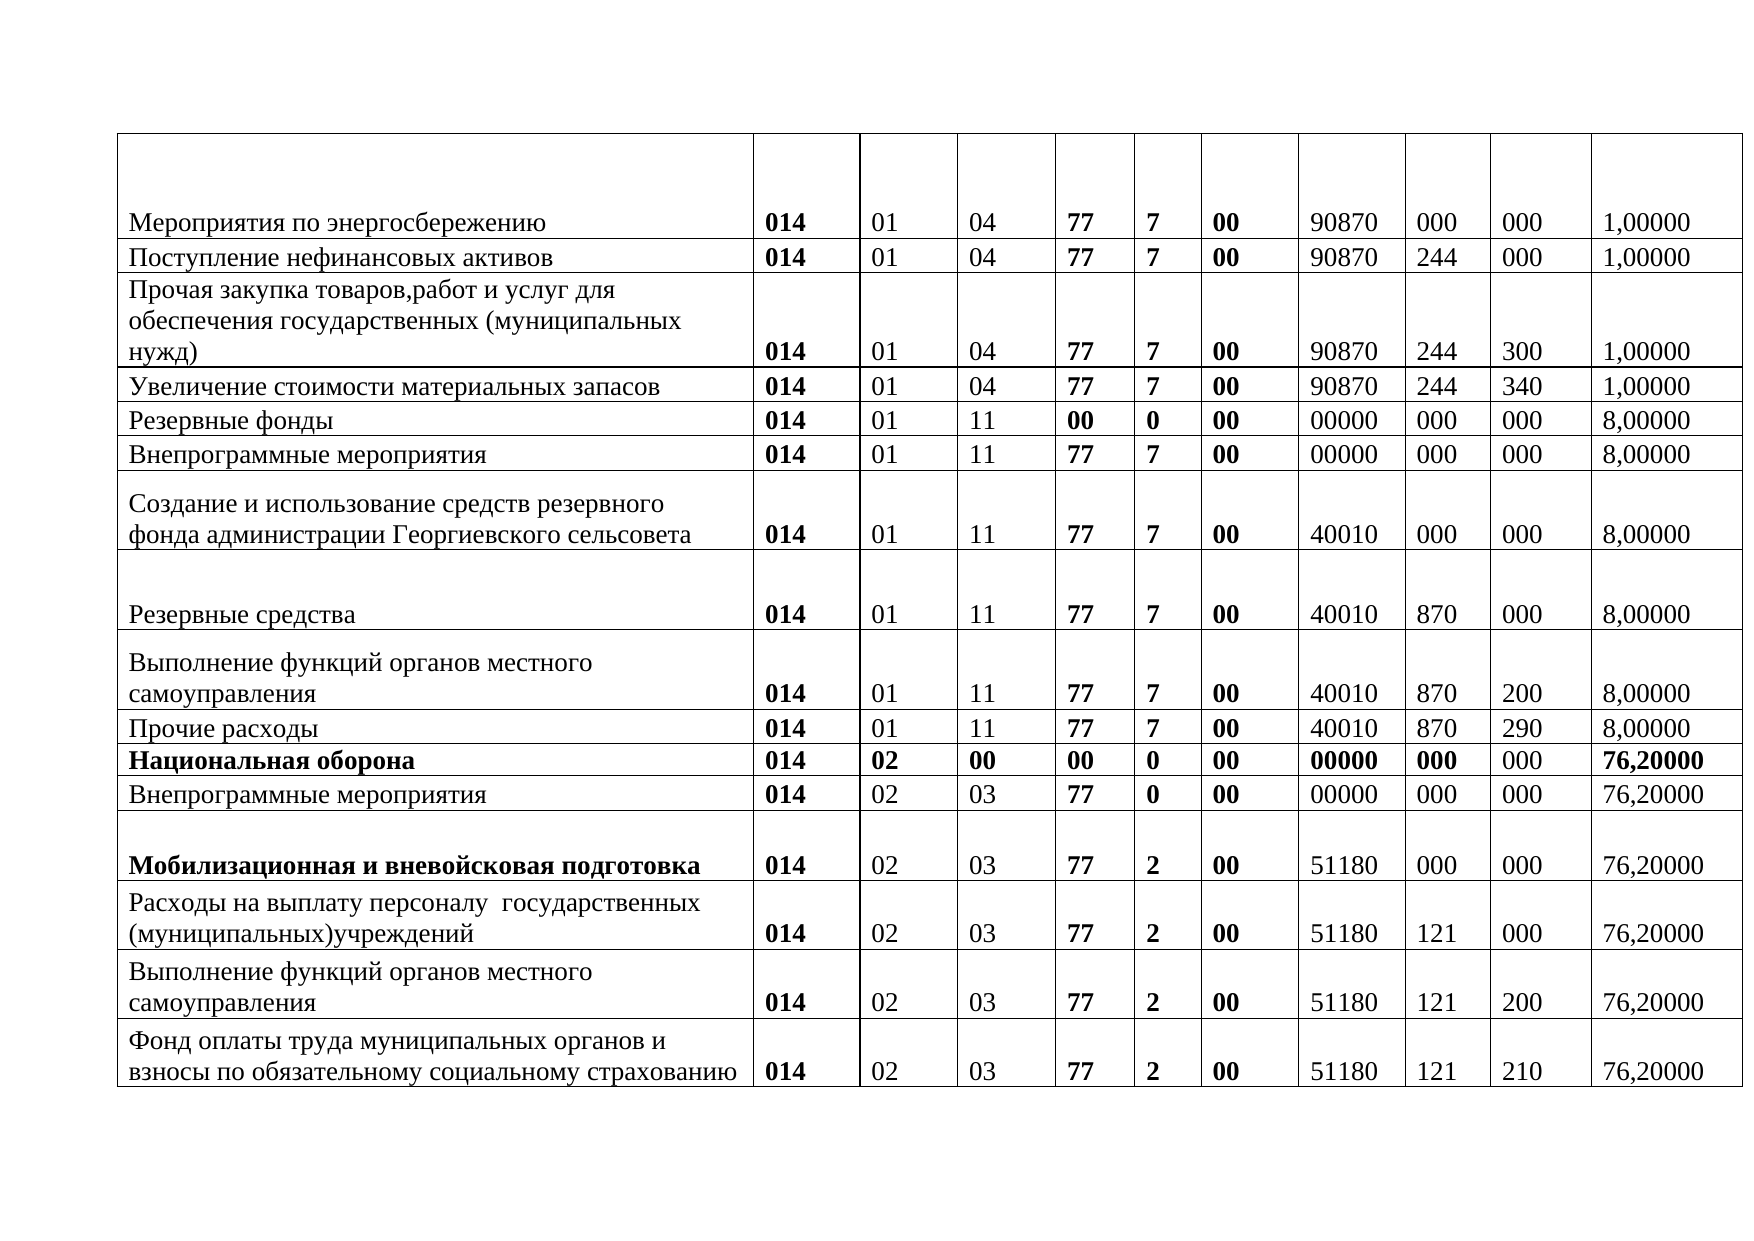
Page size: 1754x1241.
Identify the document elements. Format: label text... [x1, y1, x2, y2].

table_cell 01 [861, 239, 957, 272]
table_cell 244 [1406, 273, 1490, 366]
table_cell Поступление нефинансовых активов [118, 239, 753, 272]
table_cell 01 [861, 273, 957, 366]
table_cell 01 [861, 550, 957, 629]
table_cell 00000 [1299, 744, 1405, 775]
table_cell 7 [1135, 471, 1201, 549]
table_cell 000 [1406, 436, 1490, 469]
table_cell 00 [1202, 811, 1298, 880]
table_cell 00 [1202, 436, 1298, 469]
table_cell 11 [958, 630, 1055, 709]
table_cell 7 [1135, 368, 1201, 401]
table_cell Национальная оборона [118, 744, 753, 775]
table_cell 1,00000 [1592, 134, 1742, 238]
table_cell 210 [1491, 1019, 1591, 1086]
table_cell 01 [861, 368, 957, 401]
table_cell 11 [958, 550, 1055, 629]
table_cell 014 [754, 239, 859, 272]
table_cell 200 [1491, 630, 1591, 709]
table_cell 02 [861, 811, 957, 880]
table_cell 76,20000 [1592, 744, 1742, 775]
table_cell 000 [1406, 811, 1490, 880]
table_cell 000 [1406, 402, 1490, 435]
table_cell 76,20000 [1592, 1019, 1742, 1086]
table_cell 04 [958, 134, 1055, 238]
table_cell 00 [1202, 776, 1298, 809]
table_cell Прочие расходы [118, 710, 753, 743]
table_cell 51180 [1299, 950, 1405, 1017]
table_cell 290 [1491, 710, 1591, 743]
table_cell 00 [1202, 950, 1298, 1017]
table_cell 01 [861, 710, 957, 743]
table_cell 014 [754, 630, 859, 709]
table_cell 77 [1056, 630, 1134, 709]
table_cell 014 [754, 273, 859, 366]
table_cell 77 [1056, 550, 1134, 629]
table_cell Создание и использование средств резервного фонда администрации Георгиевского сельсовета [118, 471, 753, 549]
table_cell 90870 [1299, 368, 1405, 401]
table_cell 51180 [1299, 811, 1405, 880]
table_cell 000 [1491, 811, 1591, 880]
table_cell 014 [754, 950, 859, 1017]
table_cell 870 [1406, 550, 1490, 629]
table_cell 8,00000 [1592, 550, 1742, 629]
table_cell 00 [1202, 368, 1298, 401]
table_cell 000 [1491, 744, 1591, 775]
table_cell 121 [1406, 881, 1490, 949]
table_cell 01 [861, 402, 957, 435]
table_cell 2 [1135, 950, 1201, 1017]
table_cell Фонд оплаты труда муниципальных органов и взносы по обязательному социальному страхованию [118, 1019, 753, 1086]
table_cell 121 [1406, 950, 1490, 1017]
table_cell 000 [1406, 744, 1490, 775]
table_cell 02 [861, 776, 957, 809]
table_cell 77 [1056, 471, 1134, 549]
table_cell 02 [861, 744, 957, 775]
table_cell 014 [754, 710, 859, 743]
table_cell 00 [1202, 1019, 1298, 1086]
table_cell Внепрограммные мероприятия [118, 776, 753, 809]
table_cell 00 [1056, 402, 1134, 435]
table_cell 04 [958, 273, 1055, 366]
table_cell Резервные фонды [118, 402, 753, 435]
table_cell 244 [1406, 368, 1490, 401]
table_cell 00 [1202, 710, 1298, 743]
table_cell 40010 [1299, 550, 1405, 629]
table_cell 000 [1406, 776, 1490, 809]
table_cell 014 [754, 1019, 859, 1086]
table_cell 1,00000 [1592, 239, 1742, 272]
table_cell 014 [754, 744, 859, 775]
table_cell 03 [958, 881, 1055, 949]
table_cell 7 [1135, 273, 1201, 366]
table_cell 014 [754, 134, 859, 238]
table_cell 8,00000 [1592, 710, 1742, 743]
table_cell 00 [1202, 134, 1298, 238]
table_cell 00000 [1299, 776, 1405, 809]
table_cell 8,00000 [1592, 630, 1742, 709]
table_cell 00 [958, 744, 1055, 775]
table_cell 03 [958, 776, 1055, 809]
table_cell 00 [1202, 744, 1298, 775]
table_cell 51180 [1299, 1019, 1405, 1086]
table_cell 77 [1056, 239, 1134, 272]
table_cell 870 [1406, 630, 1490, 709]
table_cell 014 [754, 402, 859, 435]
table_cell 01 [861, 630, 957, 709]
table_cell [118, 273, 753, 366]
table_cell 77 [1056, 1019, 1134, 1086]
table_cell 11 [958, 402, 1055, 435]
table_cell 01 [861, 436, 957, 469]
table_cell 77 [1056, 710, 1134, 743]
table_cell 76,20000 [1592, 881, 1742, 949]
table_cell 77 [1056, 776, 1134, 809]
table_cell 000 [1491, 134, 1591, 238]
table_cell 00 [1202, 630, 1298, 709]
table_cell 121 [1406, 1019, 1490, 1086]
table_cell 1,00000 [1592, 368, 1742, 401]
table_cell Расходы на выплату персоналу государственных (муниципальных)учреждений [118, 881, 753, 949]
table_cell 76,20000 [1592, 776, 1742, 809]
table_cell 00000 [1299, 402, 1405, 435]
table_cell 000 [1406, 471, 1490, 549]
table_cell Мобилизационная и вневойсковая подготовка [118, 811, 753, 880]
table_cell 90870 [1299, 134, 1405, 238]
table_cell 77 [1056, 368, 1134, 401]
table_cell 11 [958, 436, 1055, 469]
table_cell 7 [1135, 710, 1201, 743]
table_cell 2 [1135, 1019, 1201, 1086]
table_cell 7 [1135, 436, 1201, 469]
table_cell 76,20000 [1592, 811, 1742, 880]
table_cell 40010 [1299, 710, 1405, 743]
table_cell 014 [754, 550, 859, 629]
table_cell 00 [1202, 471, 1298, 549]
table_cell 8,00000 [1592, 471, 1742, 549]
table_cell 200 [1491, 950, 1591, 1017]
table_cell 7 [1135, 550, 1201, 629]
table_cell 7 [1135, 239, 1201, 272]
table_cell 40010 [1299, 471, 1405, 549]
table_cell 300 [1491, 273, 1591, 366]
table_cell 00 [1202, 239, 1298, 272]
table_cell 244 [1406, 239, 1490, 272]
table_cell 000 [1491, 239, 1591, 272]
table_cell 014 [754, 368, 859, 401]
table_cell 000 [1491, 402, 1591, 435]
table_cell 00000 [1299, 436, 1405, 469]
table_cell 40010 [1299, 630, 1405, 709]
table_cell 014 [754, 811, 859, 880]
table_cell 04 [958, 239, 1055, 272]
table_cell Внепрограммные мероприятия [118, 436, 753, 469]
table_cell 1,00000 [1592, 273, 1742, 366]
table_cell 00 [1202, 881, 1298, 949]
table_cell 76,20000 [1592, 950, 1742, 1017]
table_cell 014 [754, 471, 859, 549]
table_cell 77 [1056, 134, 1134, 238]
table_cell 0 [1135, 402, 1201, 435]
table_cell 870 [1406, 710, 1490, 743]
table_cell 77 [1056, 881, 1134, 949]
table_cell 000 [1491, 881, 1591, 949]
table_cell 77 [1056, 273, 1134, 366]
table_cell 00 [1202, 550, 1298, 629]
table_cell 014 [754, 881, 859, 949]
table_cell 8,00000 [1592, 402, 1742, 435]
table_cell 2 [1135, 811, 1201, 880]
table_cell 11 [958, 710, 1055, 743]
table_cell Увеличение стоимости материальных запасов [118, 368, 753, 401]
table_cell 01 [861, 471, 957, 549]
table_cell 000 [1406, 134, 1490, 238]
table_cell Выполнение функций органов местного самоуправления [118, 950, 753, 1017]
table_cell 77 [1056, 436, 1134, 469]
table_cell 014 [754, 436, 859, 469]
table_cell 02 [861, 881, 957, 949]
table_cell 04 [958, 368, 1055, 401]
table_cell 014 [754, 776, 859, 809]
table_cell 2 [1135, 881, 1201, 949]
table_cell 0 [1135, 776, 1201, 809]
table_cell Выполнение функций органов местного самоуправления [118, 630, 753, 709]
table_cell 0 [1135, 744, 1201, 775]
table_cell 51180 [1299, 881, 1405, 949]
table_cell 03 [958, 1019, 1055, 1086]
table_cell 340 [1491, 368, 1591, 401]
table_cell 8,00000 [1592, 436, 1742, 469]
table_cell 00 [1202, 273, 1298, 366]
table_cell 7 [1135, 630, 1201, 709]
table_cell 03 [958, 950, 1055, 1017]
table_cell Резервные средства [118, 550, 753, 629]
table_cell 000 [1491, 550, 1591, 629]
table_cell 00 [1056, 744, 1134, 775]
table_cell 03 [958, 811, 1055, 880]
table_cell Мероприятия по энергосбережению [118, 134, 753, 238]
table_cell 000 [1491, 436, 1591, 469]
table_cell 02 [861, 1019, 957, 1086]
table_cell 02 [861, 950, 957, 1017]
table_cell 77 [1056, 950, 1134, 1017]
table_cell 90870 [1299, 239, 1405, 272]
table_cell 77 [1056, 811, 1134, 880]
table_cell 00 [1202, 402, 1298, 435]
table_cell 01 [861, 134, 957, 238]
table_cell 000 [1491, 471, 1591, 549]
table_cell 7 [1135, 134, 1201, 238]
table_cell 11 [958, 471, 1055, 549]
table_cell 90870 [1299, 273, 1405, 366]
table_cell 000 [1491, 776, 1591, 809]
